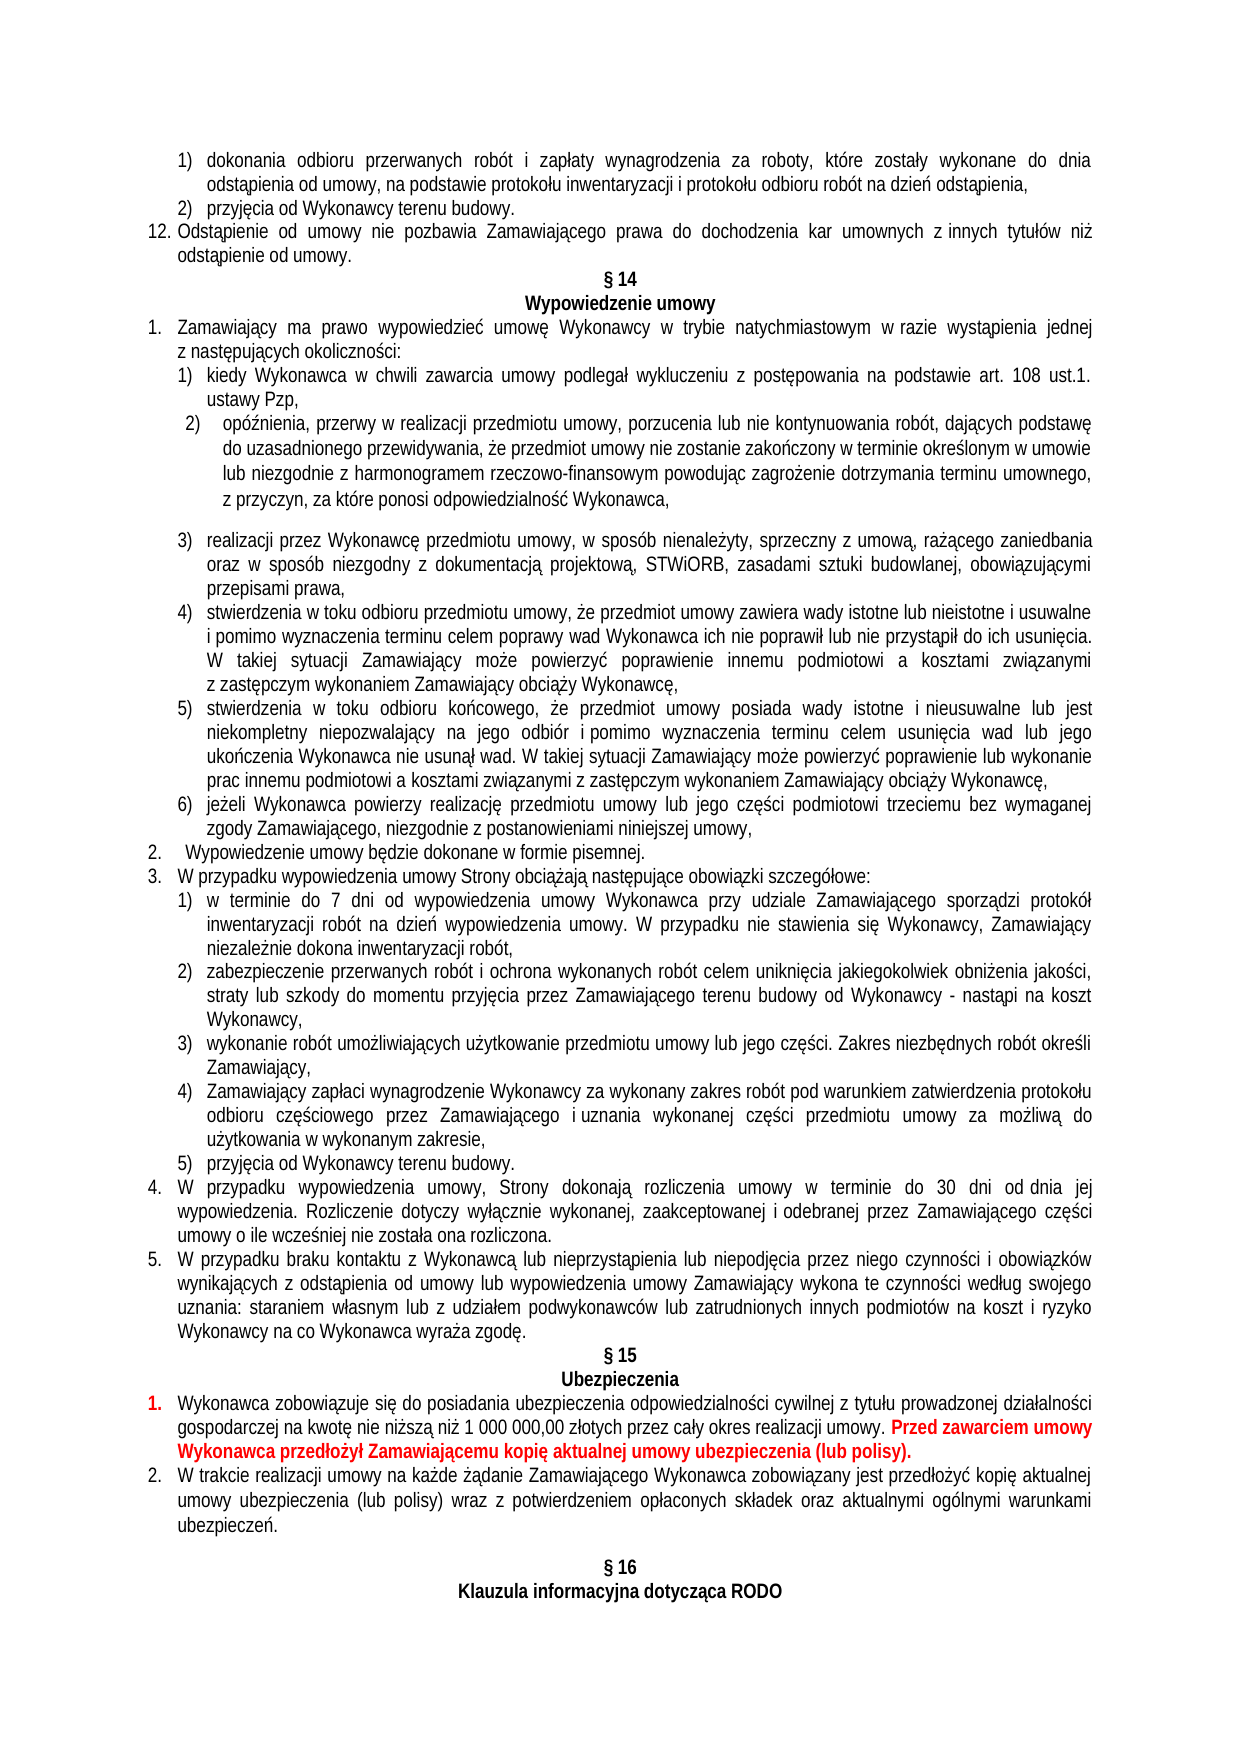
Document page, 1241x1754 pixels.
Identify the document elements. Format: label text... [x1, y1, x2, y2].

list stwierdzenia w toku odbioru przedmiotu umowy, że przedmiot umowy zawiera wady istotne lub nieistotne i usuwalne i pomimo wyznaczenia terminu celem poprawy wad Wykonawca ich nie poprawił lub nie przystąpił do ich usunięcia. W takiej sytuacji Zamawiający może powierzyć poprawienie innemu podmiotowi a kosztami związanymi z zastępczym wykonaniem Zamawiający obciąży Wykonawcę, [177, 600, 1093, 696]
text § 15 [148, 1343, 1093, 1367]
list W przypadku braku kontaktu z Wykonawcą lub nieprzystąpienia lub niepodjęcia przez niego czynności i obowiązków wynikających z odstąpienia od umowy lub wypowiedzenia umowy Zamawiający wykona te czynności według swojego uznania: staraniem własnym lub z udziałem podwykonawców lub zatrudnionych innych podmiotów na koszt i ryzyko Wykonawcy na co Wykonawca wyraża zgodę. [148, 1247, 1093, 1343]
list Zamawiający ma prawo wypowiedzieć umowę Wykonawcy w trybie natychmiastowym w razie wystąpienia jednej z następujących okoliczności: [148, 315, 1093, 363]
list zabezpieczenie przerwanych robót i ochrona wykonanych robót celem uniknięcia jakiegokolwiek obniżenia jakości, straty lub szkody do momentu przyjęcia przez Zamawiającego terenu budowy od Wykonawcy - nastąpi na koszt Wykonawcy, [177, 959, 1093, 1031]
list W przypadku wypowiedzenia umowy Strony obciążają następujące obowiązki szczegółowe: [148, 864, 1093, 888]
list Odstąpienie od umowy nie pozbawia Zamawiającego prawa do dochodzenia kar umownych z innych tytułów niż odstąpienie od umowy. [148, 219, 1093, 267]
list opóźnienia, przerwy w realizacji przedmiotu umowy, porzucenia lub nie kontynuowania robót, dających podstawę do uzasadnionego przewidywania, że przedmiot umowy nie zostanie zakończony w terminie określonym w umowie lub niezgodnie z harmonogramem rzeczowo-finansowym powodując zagrożenie dotrzymania terminu umownego, z przyczyn, za które ponosi odpowiedzialność Wykonawca, [185, 411, 1093, 510]
list w terminie do 7 dni od wypowiedzenia umowy Wykonawca przy udziale Zamawiającego sporządzi protokół inwentaryzacji robót na dzień wypowiedzenia umowy. W przypadku nie stawienia się Wykonawcy, Zamawiający niezależnie dokona inwentaryzacji robót, [177, 888, 1093, 959]
list W przypadku wypowiedzenia umowy, Strony dokonają rozliczenia umowy w terminie do 30 dni od dnia jej wypowiedzenia. Rozliczenie dotyczy wyłącznie wykonanej, zaakceptowanej i odebranej przez Zamawiającego części umowy o ile wcześniej nie została ona rozliczona. [148, 1175, 1093, 1247]
list wykonanie robót umożliwiających użytkowanie przedmiotu umowy lub jego części. Zakres niezbędnych robót określi Zamawiający, [177, 1031, 1093, 1079]
text Klauzula informacyjna dotycząca RODO [148, 1578, 1093, 1602]
list jeżeli Wykonawca powierzy realizację przedmiotu umowy lub jego części podmiotowi trzeciemu bez wymaganej zgody Zamawiającego, niezgodnie z postanowieniami niniejszej umowy, [177, 792, 1093, 840]
list przyjęcia od Wykonawcy terenu budowy. [177, 196, 1093, 219]
list realizacji przez Wykonawcę przedmiotu umowy, w sposób nienależyty, sprzeczny z umową, rażącego zaniedbania oraz w sposób niezgodny z dokumentacją projektową, STWiORB, zasadami sztuki budowlanej, obowiązującymi przepisami prawa, [177, 528, 1093, 600]
list przyjęcia od Wykonawcy terenu budowy. [177, 1151, 1093, 1175]
list W trakcie realizacji umowy na każde żądanie Zamawiającego Wykonawca zobowiązany jest przedłożyć kopię aktualnej umowy ubezpieczenia (lub polisy) wraz z potwierdzeniem opłaconych składek oraz aktualnymi ogólnymi warunkami ubezpieczeń. [148, 1463, 1093, 1537]
text Ubezpieczenia [148, 1367, 1093, 1391]
text § 14 [148, 267, 1093, 291]
text § 16 [148, 1554, 1093, 1578]
list Wypowiedzenie umowy będzie dokonane w formie pisemnej. [148, 840, 1093, 864]
list dokonania odbioru przerwanych robót i zapłaty wynagrodzenia za roboty, które zostały wykonane do dnia odstąpienia od umowy, na podstawie protokołu inwentaryzacji i protokołu odbioru robót na dzień odstąpienia, [177, 148, 1093, 196]
text Wypowiedzenie umowy [148, 291, 1093, 315]
list stwierdzenia w toku odbioru końcowego, że przedmiot umowy posiada wady istotne i nieusuwalne lub jest niekompletny niepozwalający na jego odbiór i pomimo wyznaczenia terminu celem usunięcia wad lub jego ukończenia Wykonawca nie usunął wad. W takiej sytuacji Zamawiający może powierzyć poprawienie lub wykonanie prac innemu podmiotowi a kosztami związanymi z zastępczym wykonaniem Zamawiający obciąży Wykonawcę, [177, 696, 1093, 792]
list kiedy Wykonawca w chwili zawarcia umowy podlegał wykluczeniu z postępowania na podstawie art. 108 ust.1. ustawy Pzp, [177, 363, 1093, 411]
list Wykonawca zobowiązuje się do posiadania ubezpieczenia odpowiedzialności cywilnej z tytułu prowadzonej działalności gospodarczej na kwotę nie niższą niż 1 000 000,00 złotych przez cały okres realizacji umowy. Przed zawarciem umowy Wykonawca przedłożył Zamawiającemu kopię aktualnej umowy ubezpieczenia (lub polisy). [148, 1391, 1093, 1463]
list Zamawiający zapłaci wynagrodzenie Wykonawcy za wykonany zakres robót pod warunkiem zatwierdzenia protokołu odbioru częściowego przez Zamawiającego i uznania wykonanej części przedmiotu umowy za możliwą do użytkowania w wykonanym zakresie, [177, 1079, 1093, 1151]
